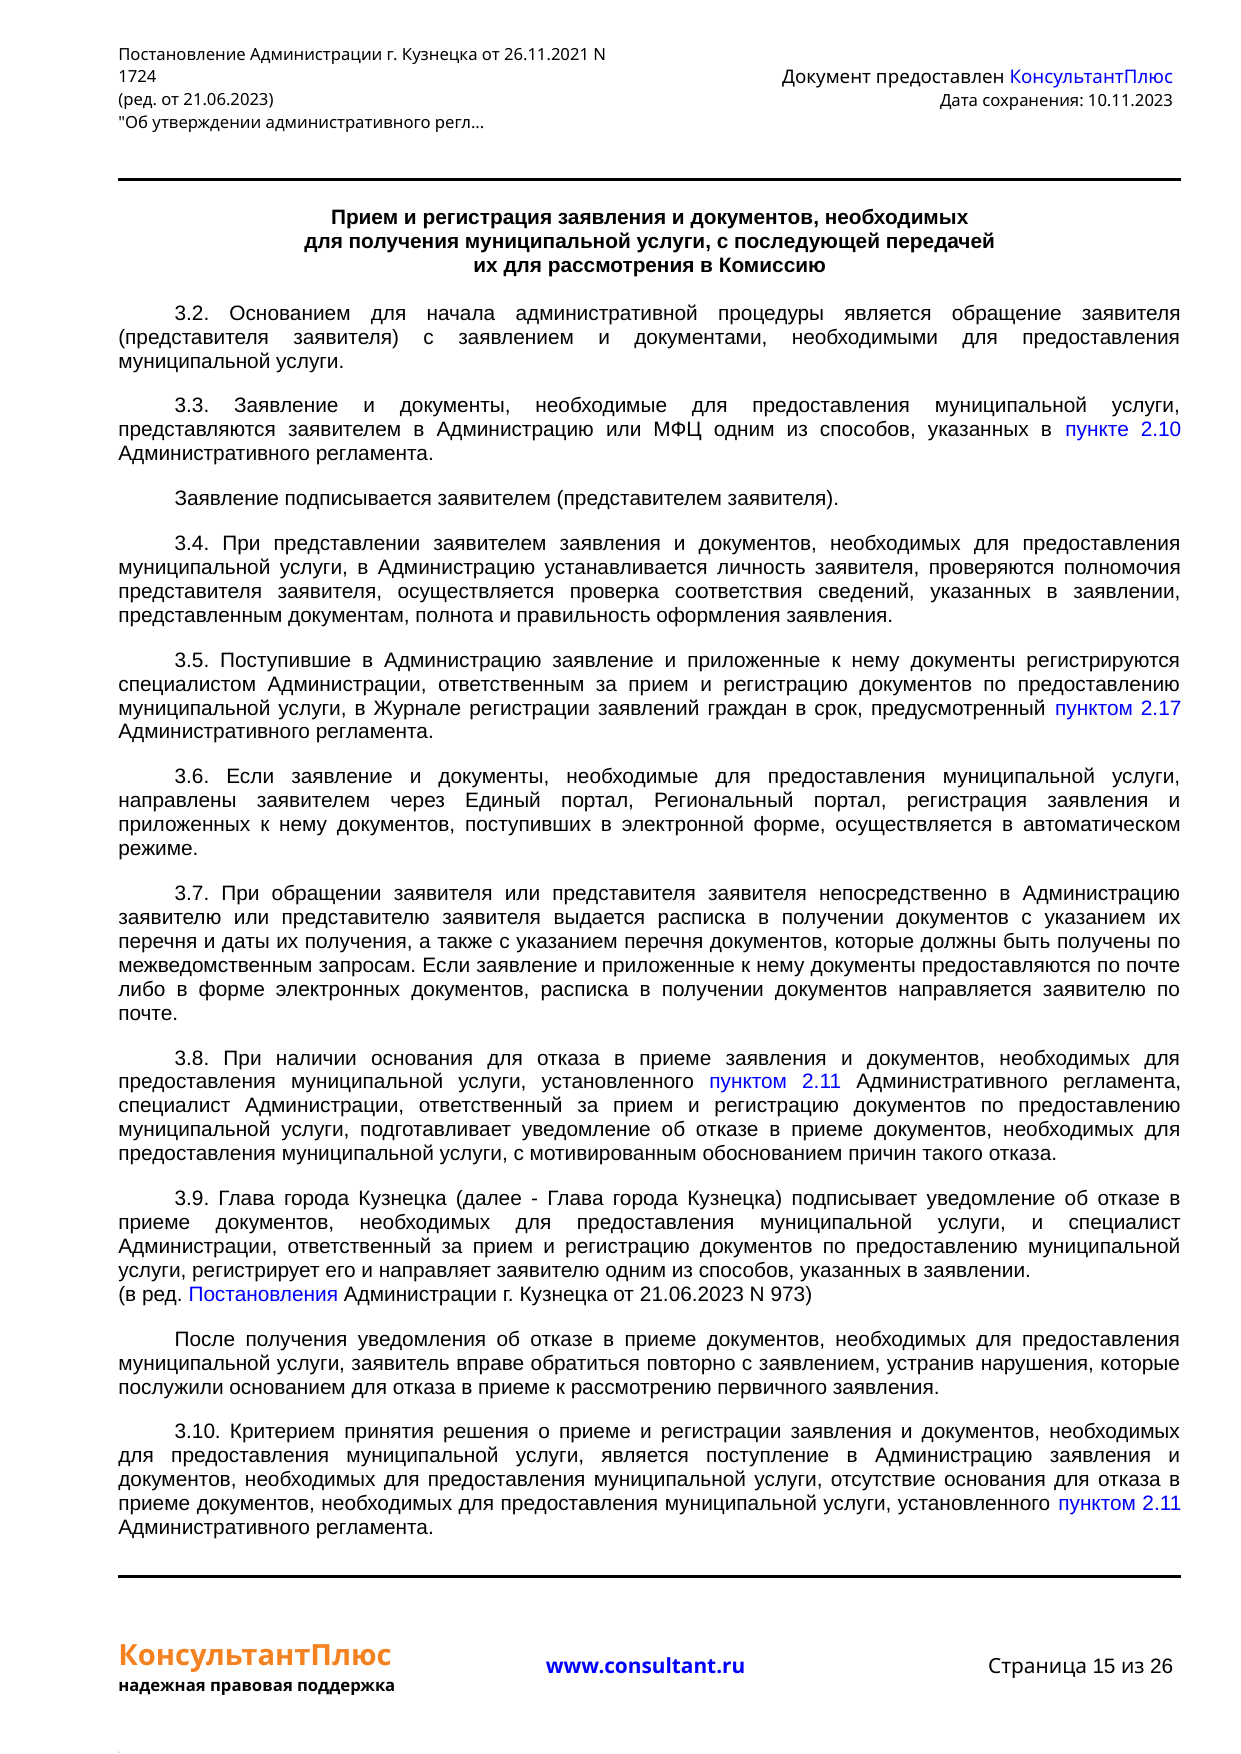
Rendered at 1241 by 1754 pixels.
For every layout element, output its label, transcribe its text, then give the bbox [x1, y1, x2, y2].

text 3.2. Основанием для начала административной процедуры является обращение заявителя (представителя заявителя) с заявлением и документами, необходимыми для предоставления муниципальной услуги. [118, 301, 1181, 372]
title Прием и регистрация заявления и документов, необходимых [118, 205, 1181, 229]
text 3.3. Заявление и документы, необходимые для предоставления муниципальной услуги, представляются заявителем в Администрацию или МФЦ одним из способов, указанных в пункте 2.10 Административного регламента. [118, 393, 1181, 465]
text 3.5. Поступившие в Администрацию заявление и приложенные к нему документы регистрируются специалистом Администрации, ответственным за прием и регистрацию документов по предоставлению муниципальной услуги, в Журнале регистрации заявлений граждан в срок, предусмотренный пунктом 2.17 Административного регламента. [118, 647, 1181, 743]
text 3.10. Критерием принятия решения о приеме и регистрации заявления и документов, необходимых для предоставления муниципальной услуги, является поступление в Администрацию заявления и документов, необходимых для предоставления муниципальной услуги, отсутствие основания для отказа в приеме документов, необходимых для предоставления муниципальной услуги, установленного пунктом 2.11 Административного регламента. [118, 1419, 1181, 1539]
text 3.6. Если заявление и документы, необходимые для предоставления муниципальной услуги, направлены заявителем через Единый портал, Региональный портал, регистрация заявления и приложенных к нему документов, поступивших в электронной форме, осуществляется в автоматическом режиме. [118, 764, 1181, 860]
text Заявление подписывается заявителем (представителем заявителя). [118, 486, 1181, 510]
text 3.4. При представлении заявителем заявления и документов, необходимых для предоставления муниципальной услуги, в Администрацию устанавливается личность заявителя, проверяются полномочия представителя заявителя, осуществляется проверка соответствия сведений, указанных в заявлении, представленным документам, полнота и правильность оформления заявления. [118, 531, 1181, 627]
text 3.9. Глава города Кузнецка (далее - Глава города Кузнецка) подписывает уведомление об отказе в приеме документов, необходимых для предоставления муниципальной услуги, и специалист Администрации, ответственный за прием и регистрацию документов по предоставлению муниципальной услуги, регистрирует его и направляет заявителю одним из способов, указанных в заявлении. [118, 1186, 1181, 1282]
text 3.8. При наличии основания для отказа в приеме заявления и документов, необходимых для предоставления муниципальной услуги, установленного пунктом 2.11 Административного регламента, специалист Администрации, ответственный за прием и регистрацию документов по предоставлению муниципальной услуги, подготавливает уведомление об отказе в приеме документов, необходимых для предоставления муниципальной услуги, с мотивированным обоснованием причин такого отказа. [118, 1045, 1181, 1165]
title для получения муниципальной услуги, с последующей передачей [118, 229, 1181, 253]
text 3.7. При обращении заявителя или представителя заявителя непосредственно в Администрацию заявителю или представителю заявителя выдается расписка в получении документов с указанием их перечня и даты их получения, а также с указанием перечня документов, которые должны быть получены по межведомственным запросам. Если заявление и приложенные к нему документы предоставляются по почте либо в форме электронных документов, расписка в получении документов направляется заявителю по почте. [118, 881, 1181, 1024]
title их для рассмотрения в Комиссию [118, 253, 1181, 277]
text После получения уведомления об отказе в приеме документов, необходимых для предоставления муниципальной услуги, заявитель вправе обратиться повторно с заявлением, устранив нарушения, которые послужили основанием для отказа в приеме к рассмотрению первичного заявления. [118, 1327, 1181, 1398]
text (в ред. Постановления Администрации г. Кузнецка от 21.06.2023 N 973) [118, 1282, 1181, 1306]
